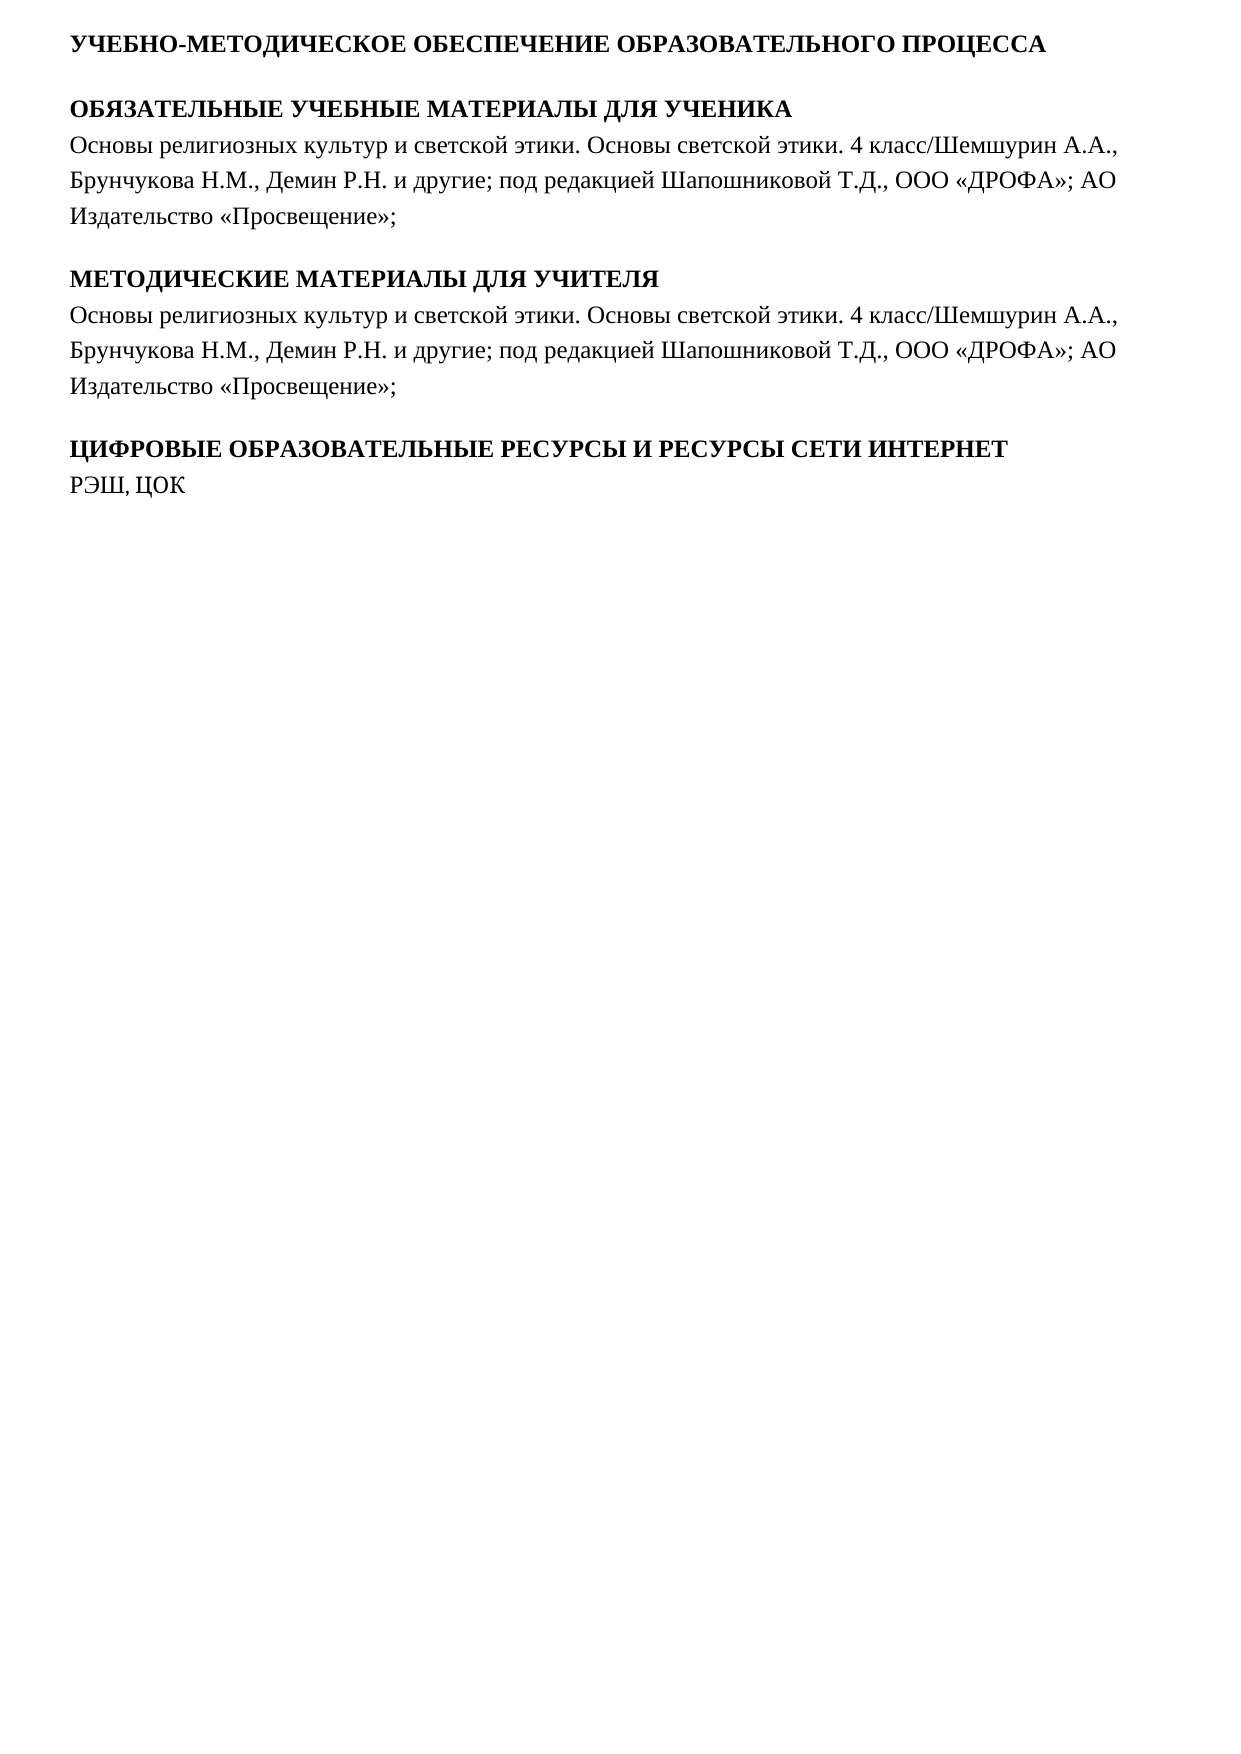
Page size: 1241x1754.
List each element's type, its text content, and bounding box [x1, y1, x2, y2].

text ОБЯЗАТЕЛЬНЫЕ УЧЕБНЫЕ МАТЕРИАЛЫ ДЛЯ УЧЕНИКА Основы религиозных культур и светской этики. Основы светской этики. 4 класс/Шемшурин А.А., Брунчукова Н.М., Демин Р.Н. и другие; под редакцией Шапошниковой Т.Д., ООО «ДРОФА»; АО Издательство «Просвещение»; [69, 94, 1127, 230]
text МЕТОДИЧЕСКИЕ МАТЕРИАЛЫ ДЛЯ УЧИТЕЛЯ Основы религиозных культур и светской этики. Основы светской этики. 4 класс/Шемшурин А.А., Брунчукова Н.М., Демин Р.Н. и другие; под редакцией Шапошниковой Т.Д., ООО «ДРОФА»; АО Издательство «Просвещение»; [69, 264, 1127, 400]
text ЦИФРОВЫЕ ОБРАЗОВАТЕЛЬНЫЕ РЕСУРСЫ И РЕСУРСЫ СЕТИ ИНТЕРНЕТ РЭШ, ЦОК [69, 434, 1022, 499]
text УЧЕБНО-МЕТОДИЧЕСКОЕ ОБЕСПЕЧЕНИЕ ОБРАЗОВАТЕЛЬНОГО ПРОЦЕССА [69, 31, 1172, 58]
